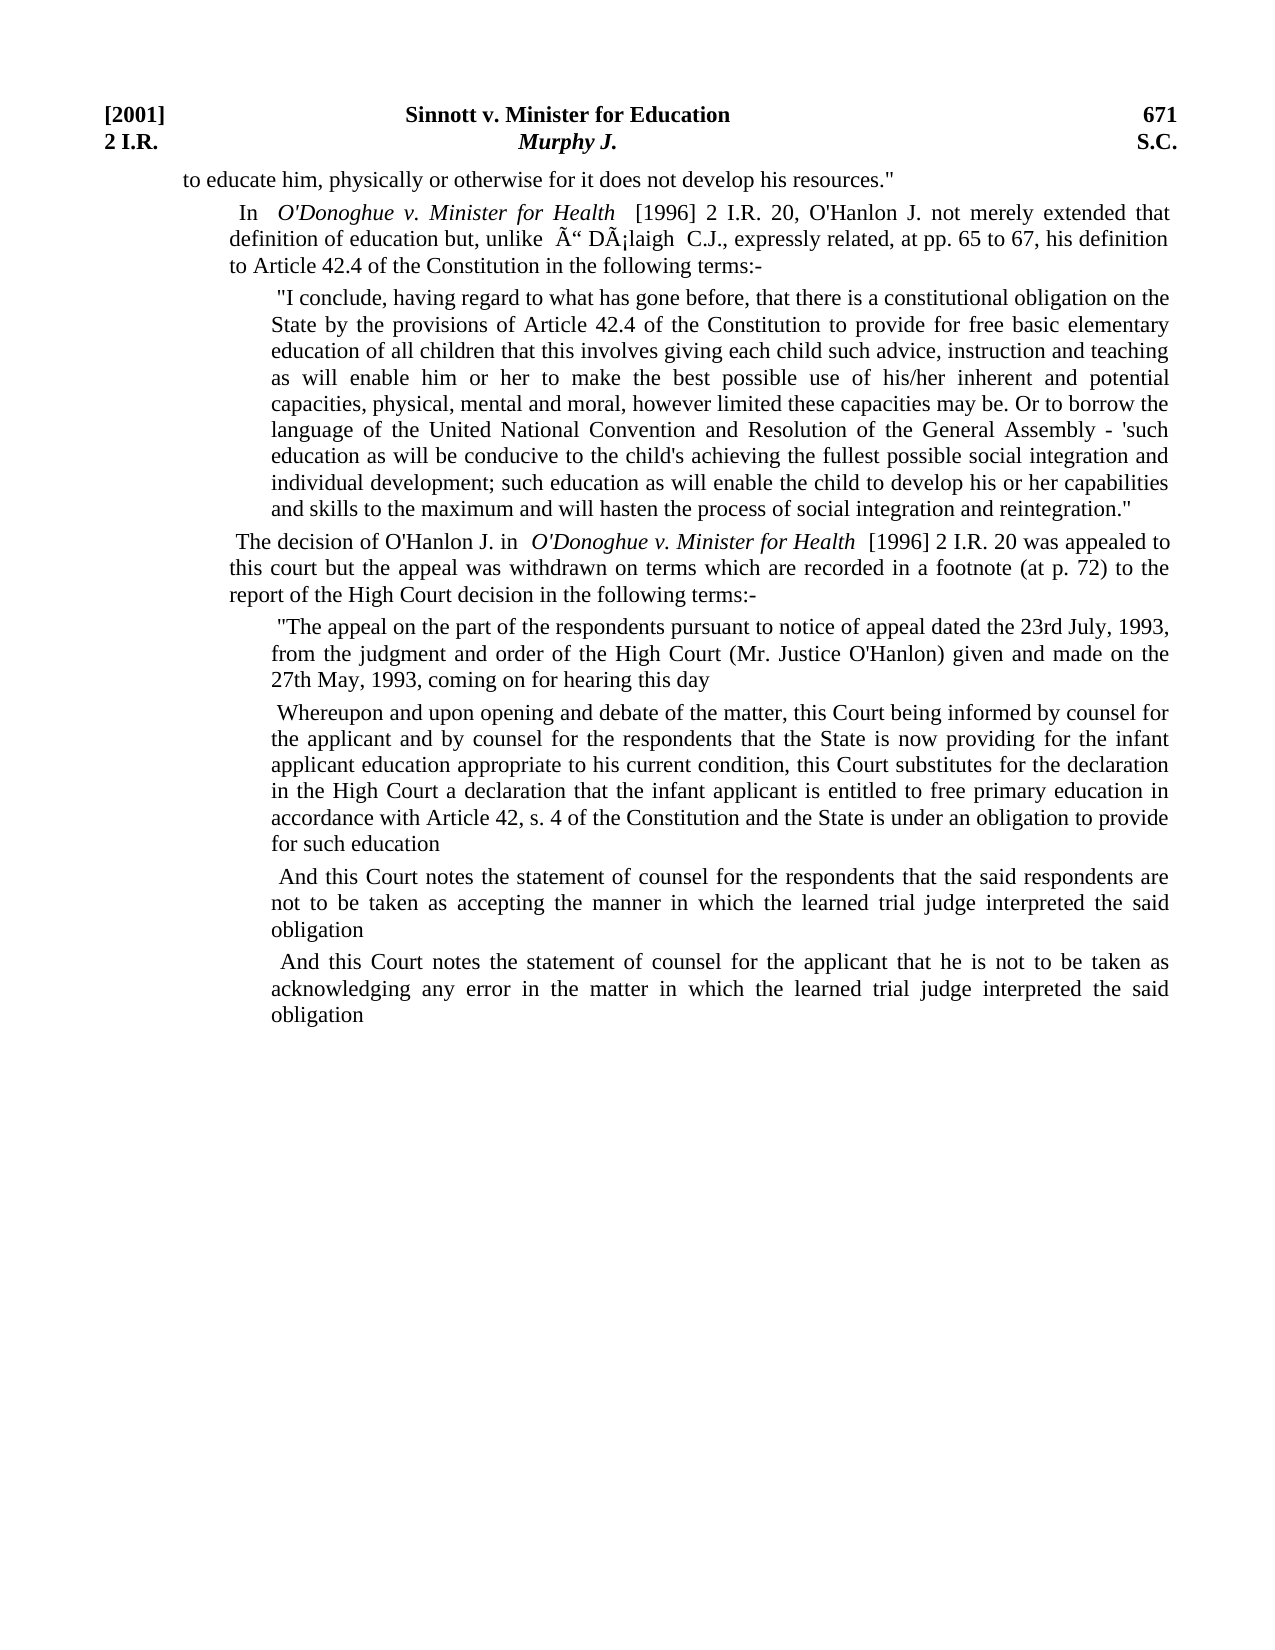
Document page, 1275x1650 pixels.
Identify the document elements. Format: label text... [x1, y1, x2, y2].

table_header 671 S.C. [948, 101, 1177, 154]
text Whereupon and upon opening and debate of the matter, this Court being informed by counsel for the applicant and by counsel for the respondents that the State is now providing for the infant applicant education appropriate to his current condition, this Court substitutes for the declaration in the High Court a declaration that the infant applicant is entitled to free primary education in accordance with Article 42, s. 4 of the Constitution and the State is under an obligation to provide for such education [271, 698, 1171, 857]
text In O'Donoghue v. Minister for Health [1996] 2 I.R. 20, O'Hanlon J. not merely extended that definition of education but, unlike Ã“ DÃ¡laigh C.J., expressly related, at pp. 65 to 67, his definition to Article 42.4 of the Constitution in the following terms:- [229, 199, 1171, 278]
table_header Sinnott v. Minister for Education Murphy J. [188, 101, 948, 154]
text to educate him, physically or otherwise for it does not develop his resources." [177, 167, 1098, 193]
text The decision of O'Hanlon J. in O'Donoghue v. Minister for Health [1996] 2 I.R. 20 was appealed to this court but the appeal was withdrawn on terms which are recorded in a footnote (at p. 72) to the report of the High Court decision in the following terms:- [229, 528, 1171, 607]
text "I conclude, having regard to what has gone before, that there is a constitutional obligation on the State by the provisions of Article 42.4 of the Constitution to provide for free basic elementary education of all children that this involves giving each child such advice, instruction and teaching as will enable him or her to make the best possible use of his/her inherent and potential capacities, physical, mental and moral, however limited these capacities may be. Or to borrow the language of the United National Convention and Resolution of the General Assembly - 'such education as will be conducive to the child's achieving the fullest possible social integration and individual development; such education as will enable the child to develop his or her capabilities and skills to the maximum and will hasten the process of social integration and reintegration." [271, 284, 1171, 522]
table_header [2001] 2 I.R. [104, 101, 187, 154]
text And this Court notes the statement of counsel for the applicant that he is not to be taken as acknowledging any error in the matter in which the learned trial judge interpreted the said obligation [271, 948, 1171, 1027]
text "The appeal on the part of the respondents pursuant to notice of appeal dated the 23rd July, 1993, from the judgment and order of the High Court (Mr. Justice O'Hanlon) given and made on the 27th May, 1993, coming on for hearing this day [271, 613, 1171, 692]
text And this Court notes the statement of counsel for the respondents that the said respondents are not to be taken as accepting the manner in which the learned trial judge interpreted the said obligation [271, 863, 1171, 942]
